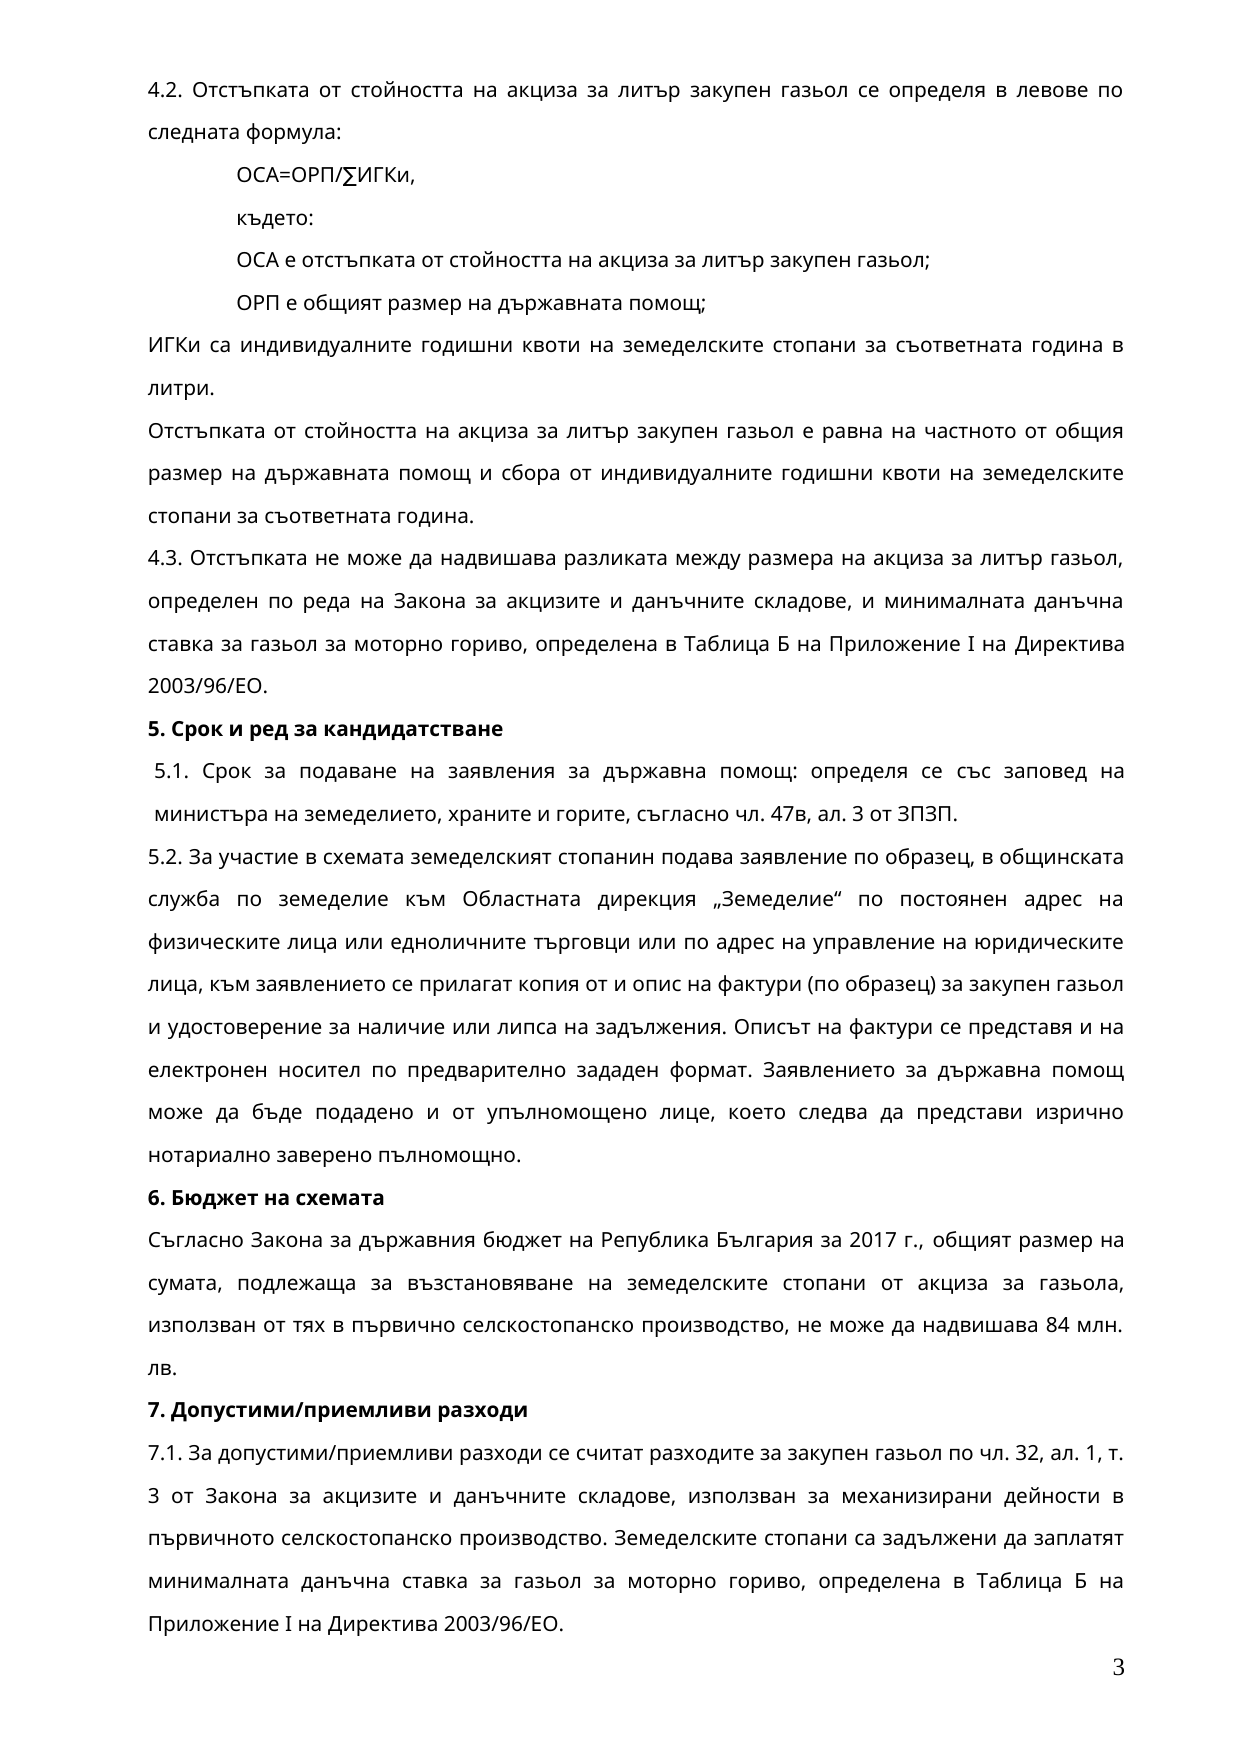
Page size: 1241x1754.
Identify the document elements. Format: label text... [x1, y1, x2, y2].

text 5. Срок и ред за кандидатстване [148, 714, 1128, 742]
text Отстъпката от стойността на акциза за литър закупен газьол е равна на частното от общия размер на държавната помощ и сбора от индивидуалните годишни квоти на земеделските стопани за съответната година. [148, 416, 1125, 529]
text 7.1. За допустими/приемливи разходи се считат разходите за закупен газьол по чл. 32, ал. 1, т. 3 от Закона за акцизите и данъчните складове, използван за механизирани дейности в първичното селскостопанско производство. Земеделските стопани са задължени да заплатят минималната данъчна ставка за газьол за моторно гориво, определена в Таблица Б на Приложение І на Директива 2003/96/ЕО. [148, 1438, 1125, 1637]
text където: [148, 203, 1125, 231]
text 7. Допустими/приемливи разходи [148, 1396, 1125, 1424]
text 5.2. За участие в схемата земеделският стопанин подава заявление по образец, в общинската служба по земеделие към Областната дирекция „Земеделие“ по постоянен адрес на физическите лица или едноличните търговци или по адрес на управление на юридическите лица, към заявлението се прилагат копия от и опис на фактури (по образец) за закупен газьол и удостоверение за наличие или липса на задължения. Описът на фактури се представя и на електронен носител по предварително зададен формат. Заявлението за държавна помощ може да бъде подадено и от упълномощено лице, което следва да представи изрично нотариално заверено пълномощно. [148, 842, 1125, 1168]
text 4.2. Отстъпката от стойността на акциза за литър закупен газьол се определя в левове по следната формула: [148, 75, 1125, 146]
text 5.1. Срок за подаване на заявления за държавна помощ: определя се със заповед на министъра на земеделието, храните и горите, съгласно чл. 47в, ал. 3 от ЗПЗП. [154, 757, 1125, 828]
text 4.3. Отстъпката не може да надвишава разликата между размера на акциза за литър газьол, определен по реда на Закона за акцизите и данъчните складове, и минималната данъчна ставка за газьол за моторно гориво, определена в Таблица Б на Приложение І на Директива 2003/96/ЕО. [148, 543, 1125, 700]
text 6. Бюджет на схемата [148, 1183, 1125, 1211]
text ИГКи са индивидуалните годишни квоти на земеделските стопани за съответната година в литри. [148, 331, 1125, 402]
text Съгласно Закона за държавния бюджет на Република България за 2017 г., общият размер на сумата, подлежаща за възстановяване на земеделските стопани от акциза за газьола, използван от тях в първично селскостопанско производство, не може да надвишава 84 млн. лв. [148, 1225, 1125, 1381]
text ОСА е отстъпката от стойността на акциза за литър закупен газьол; [148, 245, 1125, 274]
text ОРП е общият размер на държавната помощ; [148, 288, 1125, 316]
text ОСА=ОРП/∑ИГКи, [148, 160, 1125, 188]
